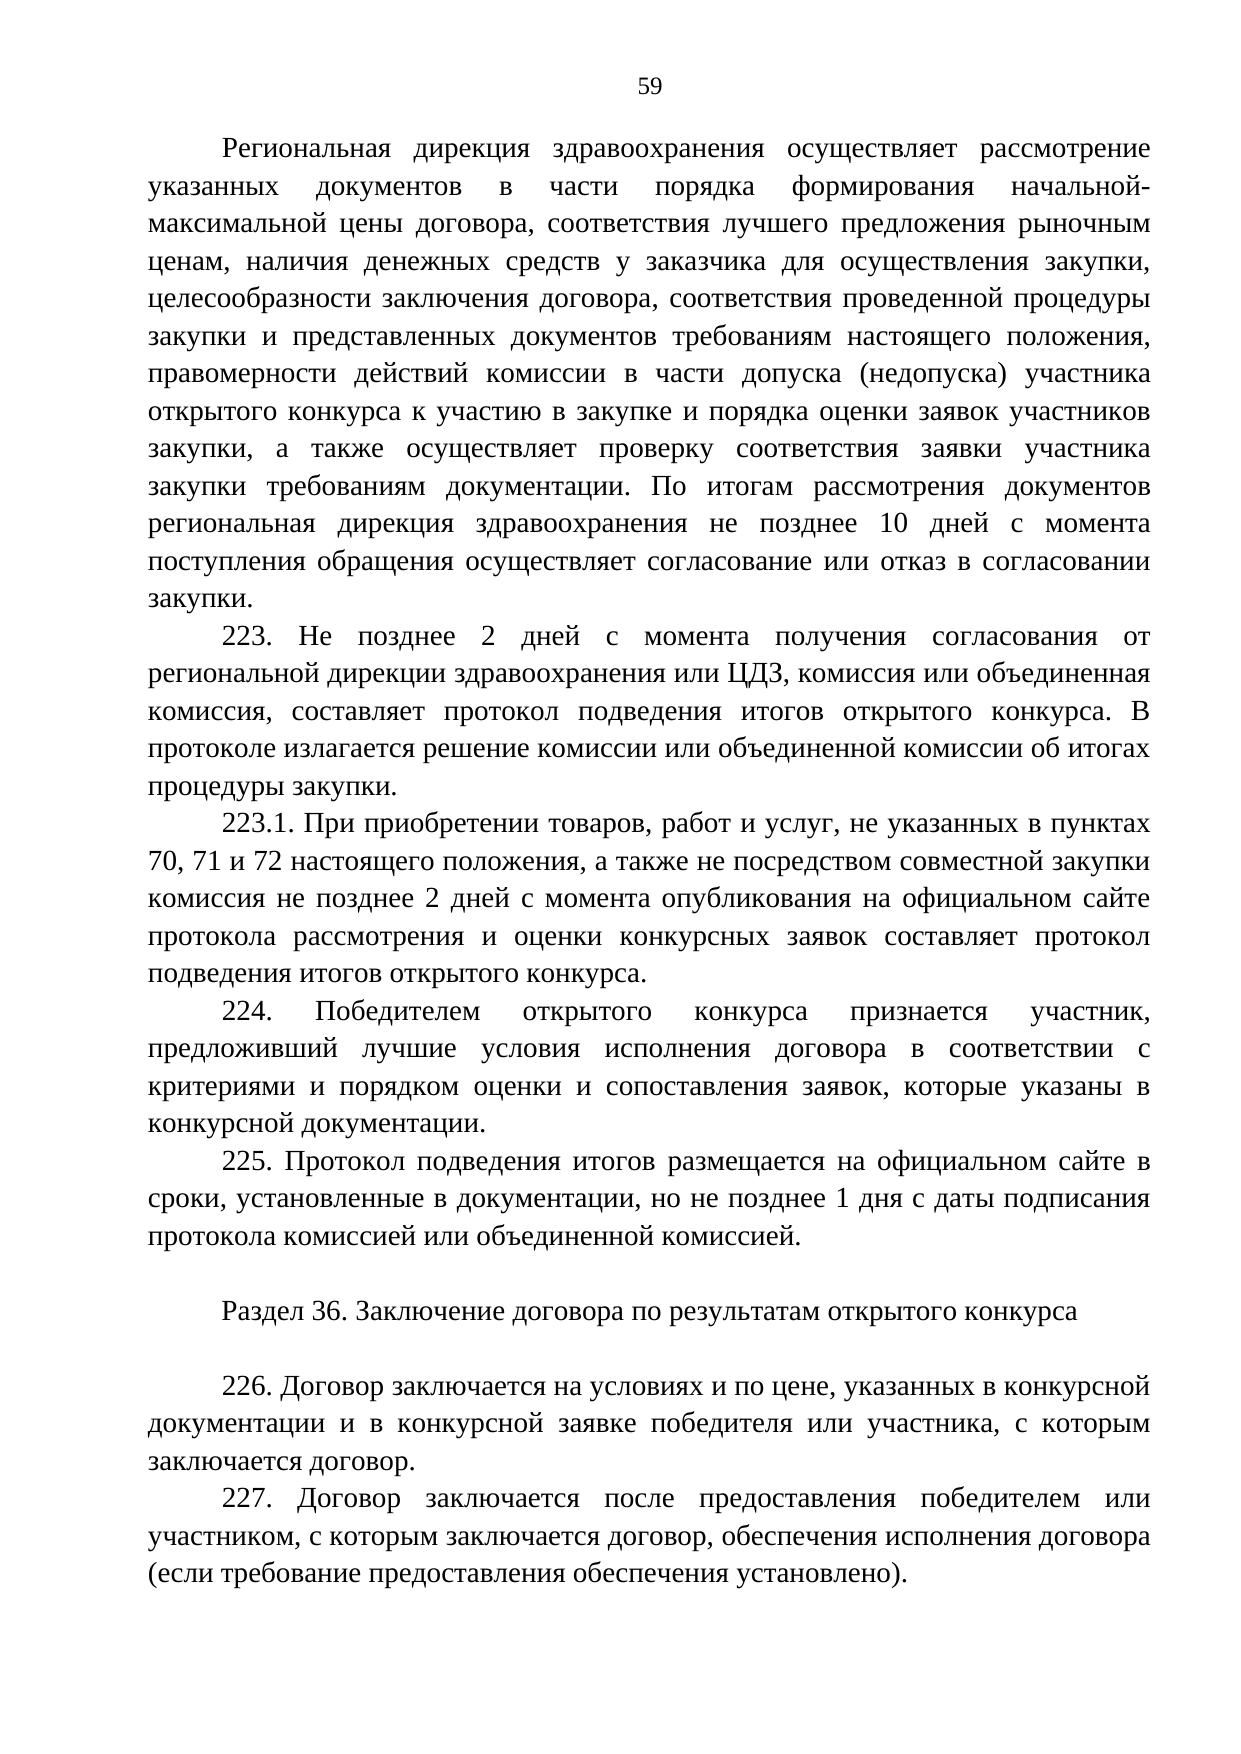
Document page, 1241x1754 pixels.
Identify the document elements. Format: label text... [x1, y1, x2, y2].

text 225. Протокол подведения итогов размещается на официальном сайте в сроки, установленные в документации, но не позднее 1 дня с даты подписания протокола комиссией или объединенной комиссией. [148, 1140, 1152, 1253]
text 224. Победителем открытого конкурса признается участник, предложивший лучшие условия исполнения договора в соответствии с критериями и порядком оценки и сопоставления заявок, которые указаны в конкурсной документации. [148, 990, 1152, 1140]
text 226. Договор заключается на условиях и по цене, указанных в конкурсной документации и в конкурсной заявке победителя или участника, с которым заключается договор. [148, 1365, 1152, 1478]
text 223. Не позднее 2 дней с момента получения согласования от региональной дирекции здравоохранения или ЦДЗ, комиссия или объединенная комиссия, составляет протокол подведения итогов открытого конкурса. В протоколе излагается решение комиссии или объединенной комиссии об итогах процедуры закупки. [148, 615, 1152, 803]
text 227. Договор заключается после предоставления победителем или участником, с которым заключается договор, обеспечения исполнения договора (если требование предоставления обеспечения установлено). [148, 1478, 1152, 1590]
text Раздел 36. Заключение договора по результатам открытого конкурса [148, 1290, 1152, 1328]
text Региональная дирекция здравоохранения осуществляет рассмотрение указанных документов в части порядка формирования начальной-максимальной цены договора, соответствия лучшего предложения рыночным ценам, наличия денежных средств у заказчика для осуществления закупки, целесообразности заключения договора, соответствия проведенной процедуры закупки и представленных документов требованиям настоящего положения, правомерности действий комиссии в части допуска (недопуска) участника открытого конкурса к участию в закупке и порядка оценки заявок участников закупки, а также осуществляет проверку соответствия заявки участника закупки требованиям документации. По итогам рассмотрения документов региональная дирекция здравоохранения не позднее 10 дней с момента поступления обращения осуществляет согласование или отказ в согласовании закупки. [148, 128, 1152, 615]
text 223.1. При приобретении товаров, работ и услуг, не указанных в пунктах 70, 71 и 72 настоящего положения, а также не посредством совместной закупки комиссия не позднее 2 дней с момента опубликования на официальном сайте протокола рассмотрения и оценки конкурсных заявок составляет протокол подведения итогов открытого конкурса. [148, 803, 1152, 990]
